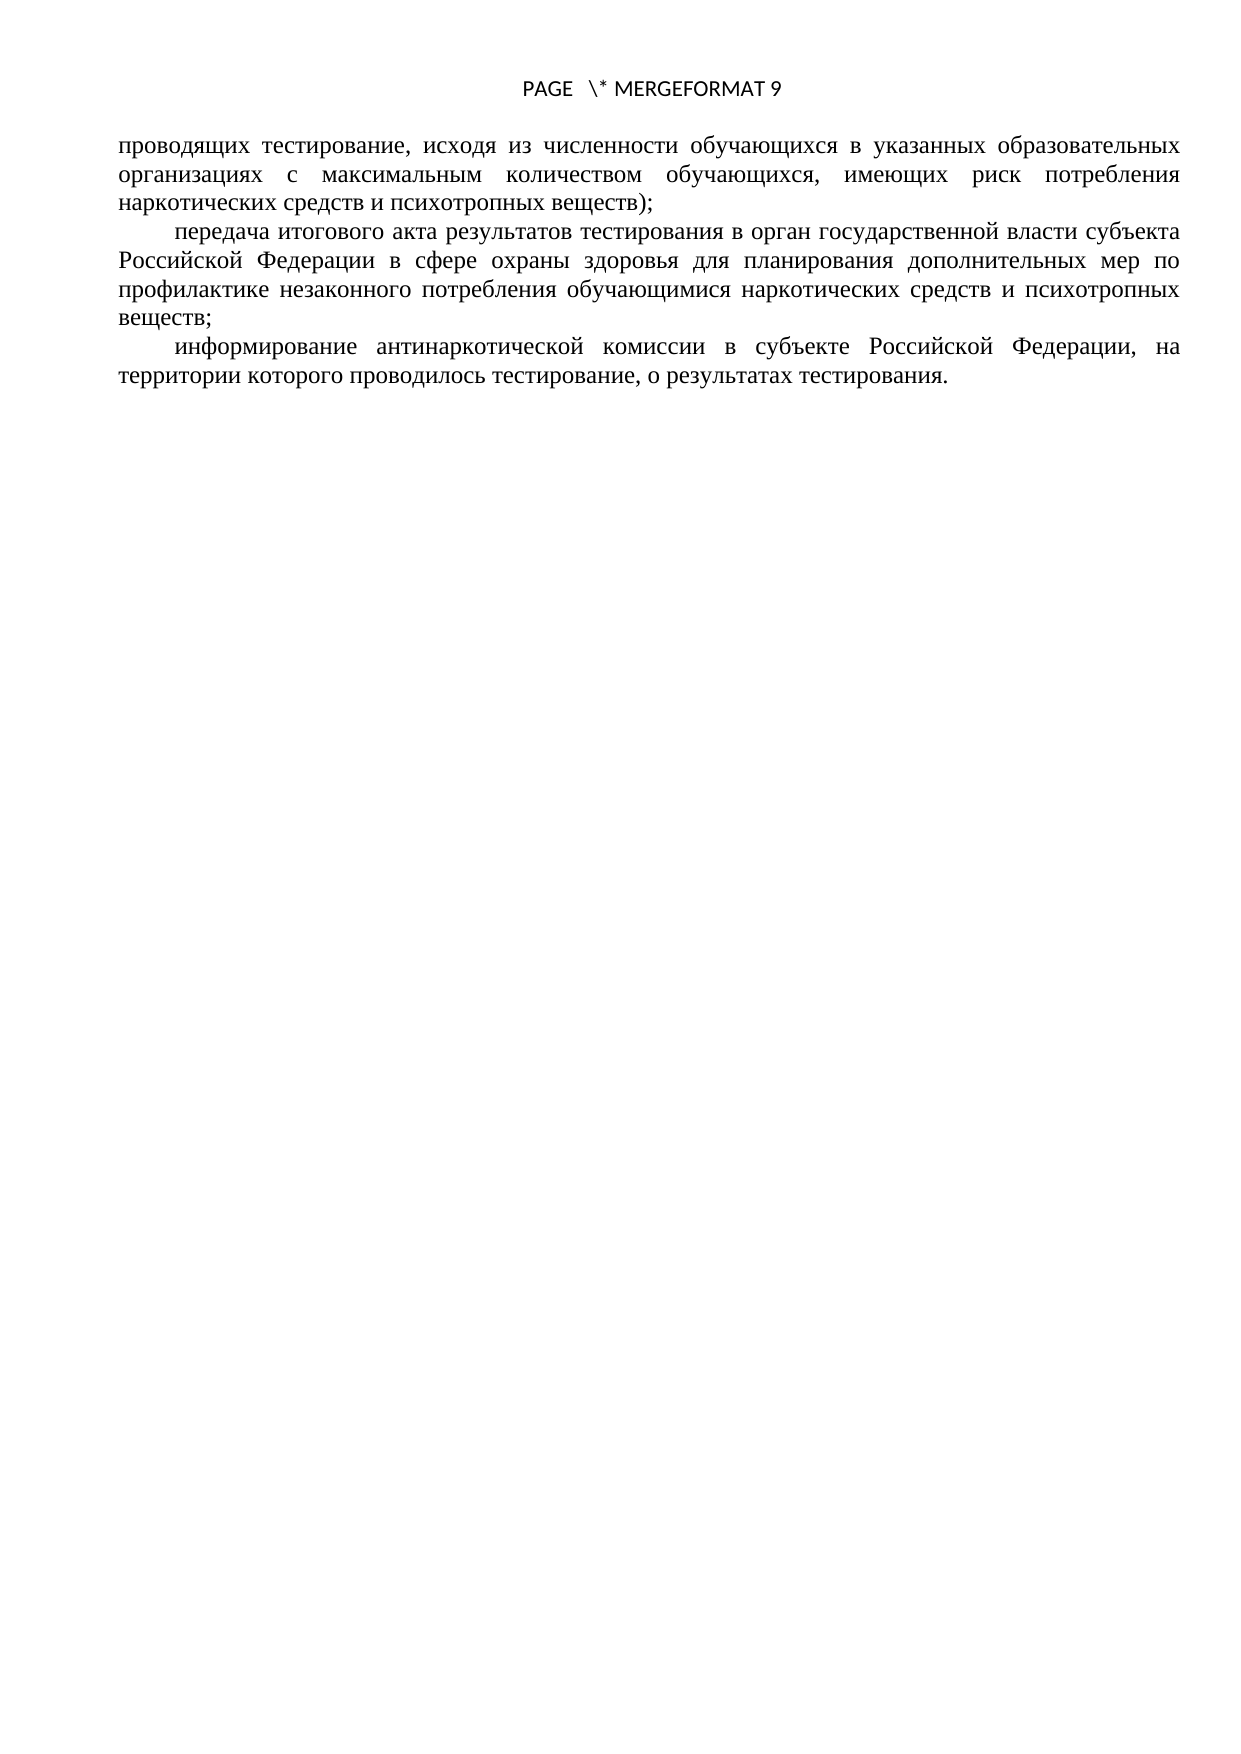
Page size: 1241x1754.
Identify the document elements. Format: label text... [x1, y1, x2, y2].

text передача итогового акта результатов тестирования в орган государственной власти субъекта Российской Федерации в сфере охраны здоровья для планирования дополнительных мер по профилактике незаконного потребления обучающимися наркотических средств и психотропных веществ; [118, 216, 1181, 331]
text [118, 130, 1181, 216]
text информирование антинаркотической комиссии в субъекте Российской Федерации, на территории которого проводилось тестирование, о результатах тестирования. [118, 331, 1181, 389]
